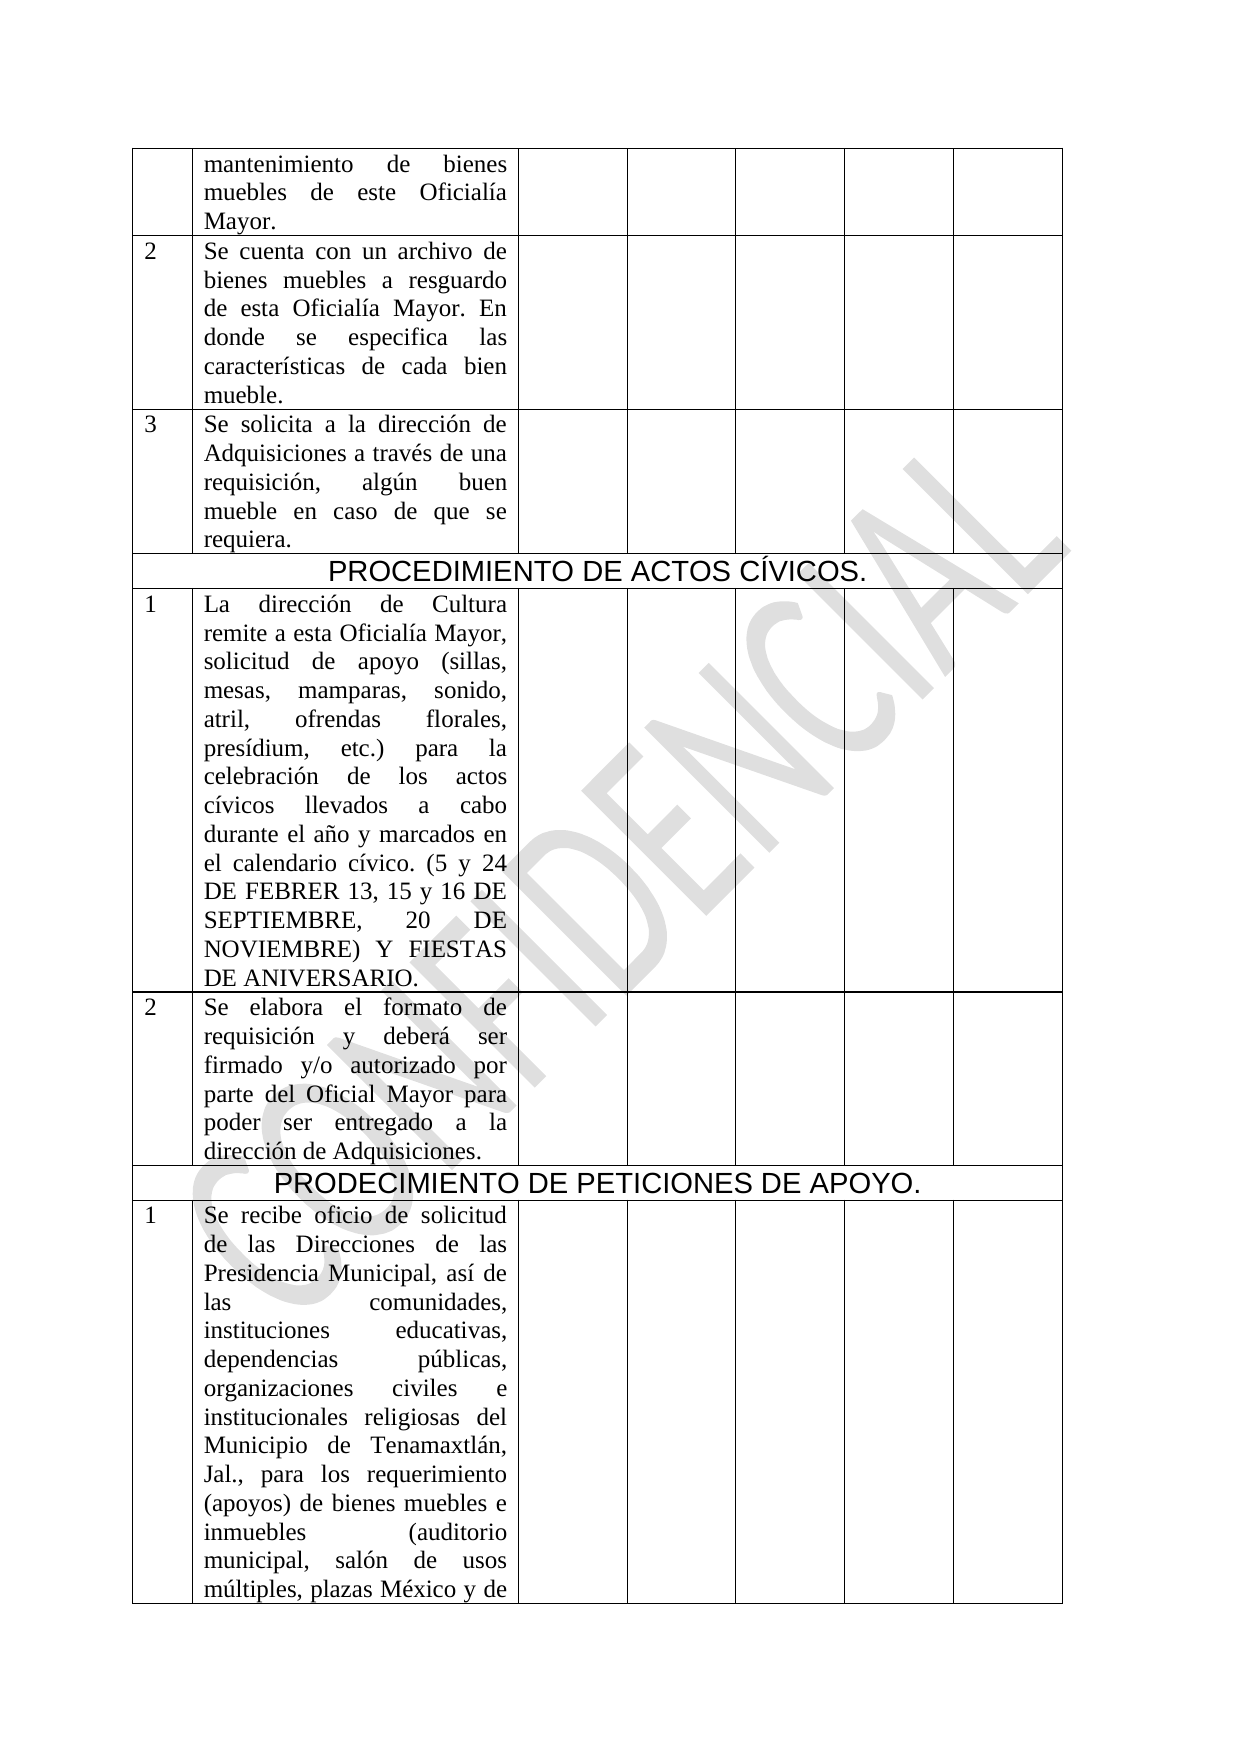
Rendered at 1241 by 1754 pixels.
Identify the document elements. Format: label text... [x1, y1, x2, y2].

table_cell 2 [133, 993, 192, 1165]
table_cell [845, 149, 953, 235]
table_cell [628, 149, 735, 235]
table_cell [628, 1201, 735, 1603]
table_cell Se cuenta con un archivo de bienes muebles a resguardo de esta Oficialía Mayor. En donde se especifica las características de cada bien mueble. [193, 236, 518, 408]
table_cell [519, 993, 627, 1165]
table_cell Se solicita a la dirección de Adquisiciones a través de una requisición, algún buen mueble en caso de que se requiera. [193, 410, 518, 553]
table_cell [628, 993, 735, 1165]
table_cell [628, 589, 735, 991]
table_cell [193, 149, 518, 235]
table_cell [519, 236, 627, 408]
table_cell 2 [133, 236, 192, 408]
table_cell [954, 410, 1062, 553]
table_cell [519, 149, 627, 235]
table_cell [845, 1201, 953, 1603]
table_cell 1 [133, 589, 192, 991]
table_cell 1 [133, 149, 192, 235]
table_cell Se elabora el formato de requisición y deberá ser firmado y/o autorizado por parte del Oficial Mayor para poder ser entregado a la dirección de Adquisiciones. [193, 993, 518, 1165]
table_cell [736, 589, 844, 991]
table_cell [193, 1201, 518, 1603]
table_cell [628, 410, 735, 553]
table_cell [736, 1201, 844, 1603]
table_cell [736, 149, 844, 235]
table_cell PRODECIMIENTO DE PETICIONES DE APOYO. [133, 1166, 1062, 1199]
table_cell 3 [133, 410, 192, 553]
table_cell [736, 993, 844, 1165]
table_cell [954, 589, 1062, 991]
table_cell [845, 236, 953, 408]
table_cell [954, 1201, 1062, 1603]
table_cell PROCEDIMIENTO DE ACTOS CÍVICOS. [133, 554, 1062, 588]
table_cell [845, 410, 953, 553]
table_cell [845, 993, 953, 1165]
table_cell [519, 589, 627, 991]
table_cell [519, 1201, 627, 1603]
table_cell [628, 236, 735, 408]
table_cell [954, 993, 1062, 1165]
table_cell [954, 149, 1062, 235]
table_cell [954, 236, 1062, 408]
table_cell 1 [133, 1201, 192, 1603]
table_cell [736, 236, 844, 408]
table_cell [845, 589, 953, 991]
table_cell [519, 410, 627, 553]
table_cell [736, 410, 844, 553]
table_cell La dirección de Cultura remite a esta Oficialía Mayor, solicitud de apoyo (sillas, mesas, mamparas, sonido, atril, ofrendas florales, presídium, etc.) para la celebración de los actos cívicos llevados a cabo durante el año y marcados en el calendario cívico. (5 y 24 DE FEBRER 13, 15 y 16 DE SEPTIEMBRE, 20 DE NOVIEMBRE) Y FIESTAS DE ANIVERSARIO. [193, 589, 518, 991]
